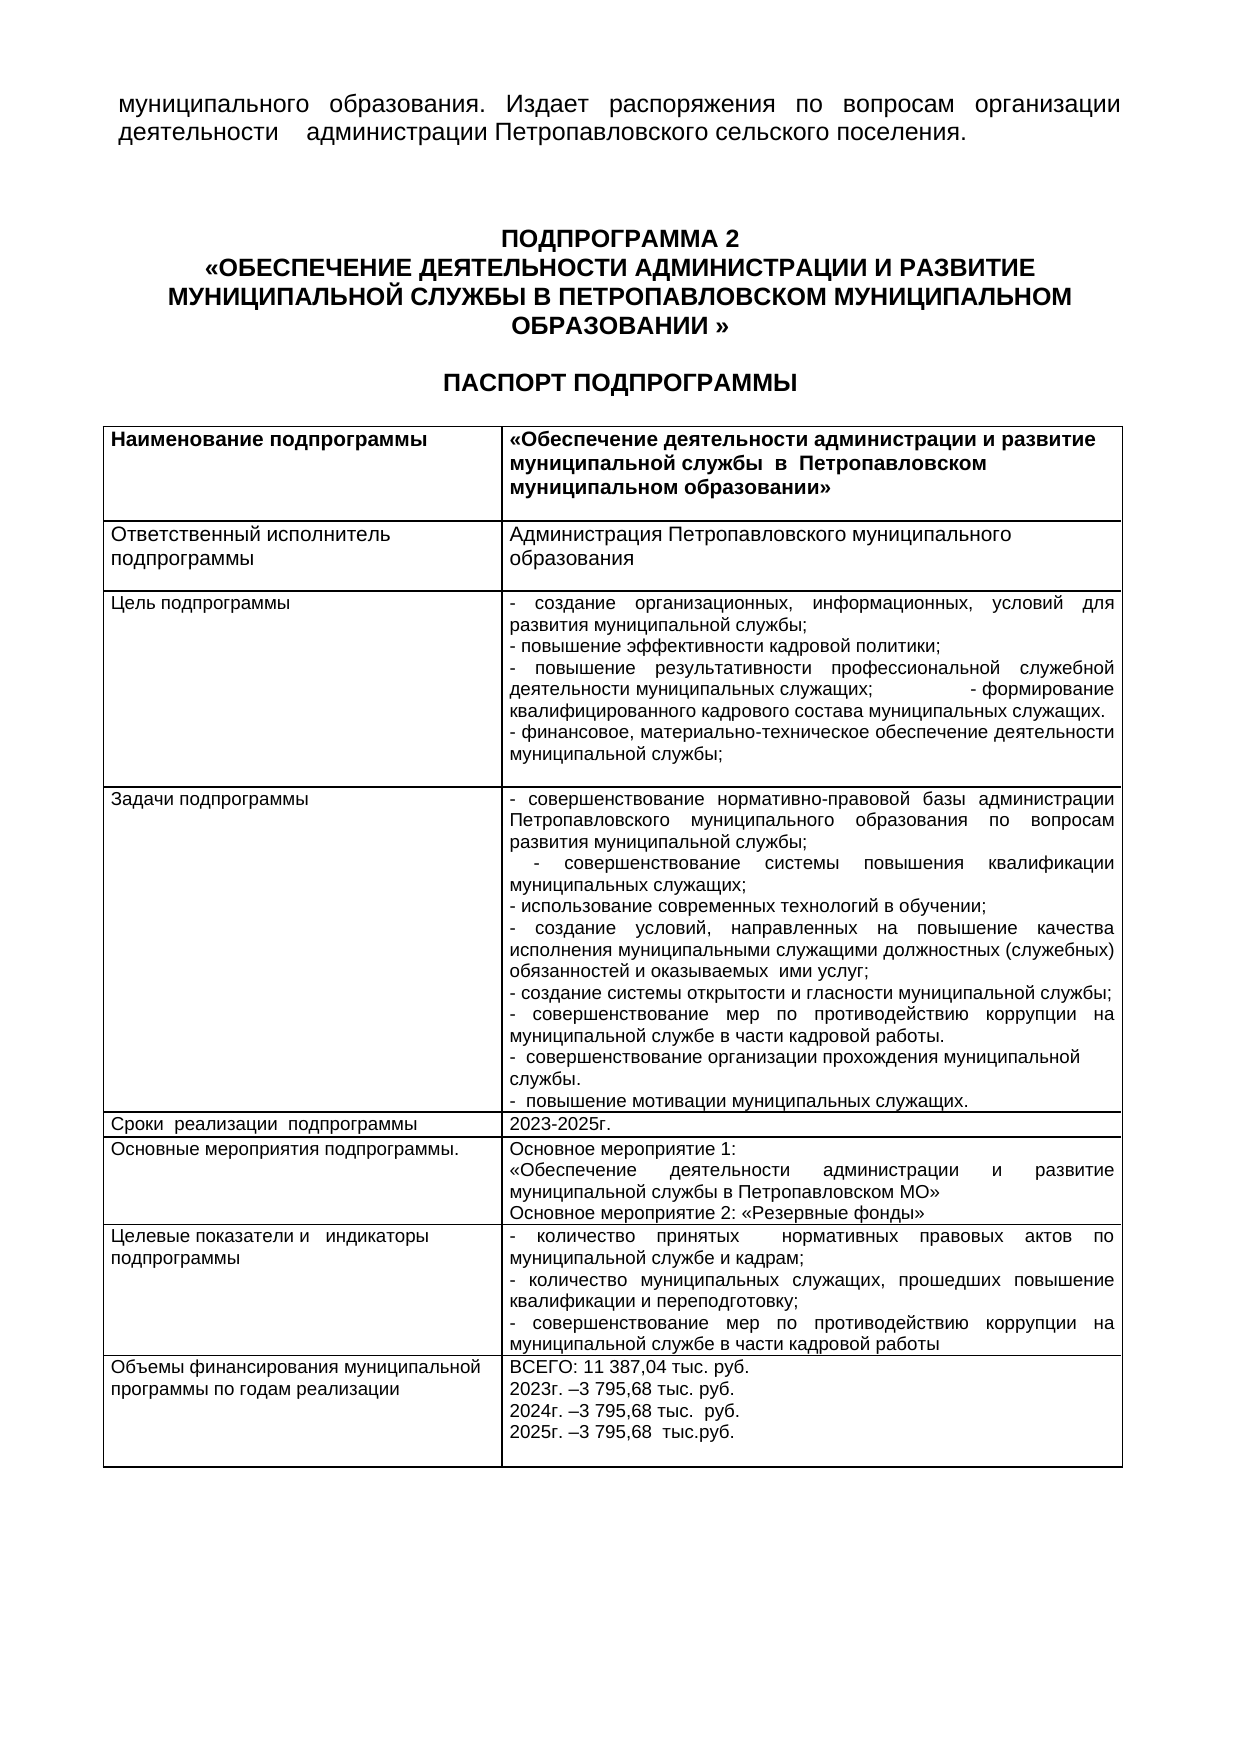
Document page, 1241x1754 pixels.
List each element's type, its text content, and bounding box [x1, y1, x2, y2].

text ПАСПОРТ ПОДПРОГРАММЫ [118, 368, 1122, 397]
table_cell Основное мероприятие 1: «Обеспечение деятельности администрации и развитие муниципальной службы в Петропавловском МО» Основное мероприятие 2: «Резервные фонды» [503, 1136, 1122, 1224]
table_cell Основные мероприятия подпрограммы. [104, 1138, 501, 1224]
table_cell Задачи подпрограммы [104, 788, 501, 1111]
table_cell ВСЕГО: 11 387,04 тыс. руб. 2023г. –3 795,68 тыс. руб. 2024г. –3 795,68 тыс. руб. 2025г. –3 795,68 тыс.руб. [503, 1355, 1122, 1466]
table_header «Обеспечение деятельности администрации и развитие муниципальной службы в Петропавловском муниципальном образовании» [503, 427, 1122, 520]
table_cell Объемы финансирования муниципальной программы по годам реализации [104, 1356, 501, 1466]
table_cell Цель подпрограммы [104, 592, 501, 786]
text «ОБЕСПЕЧЕНИЕ ДЕЯТЕЛЬНОСТИ АДМИНИСТРАЦИИ И РАЗВИТИЕ МУНИЦИПАЛЬНОЙ СЛУЖБЫ В ПЕТРОПАВЛОВСКОМ МУНИЦИПАЛЬНОМ ОБРАЗОВАНИИ » [118, 253, 1122, 339]
table_cell Администрация Петропавловского муниципального образования [503, 520, 1122, 590]
table_cell - создание организационных, информационных, условий для развития муниципальной службы; - повышение эффективности кадровой политики; - повышение результативности профессиональной служебной деятельности муниципальных служащих; - формирование квалифицированного кадрового состава муниципальных служащих. - финансовое, материально-техническое обеспечение деятельности муниципальной службы; [503, 590, 1122, 786]
table_header Наименование подпрограммы [104, 427, 501, 520]
table_cell 2023-2025г. [503, 1111, 1122, 1136]
table_cell Ответственный исполнитель подпрограммы [104, 522, 501, 590]
table_cell - количество принятых нормативных правовых актов по муниципальной службе и кадрам; - количество муниципальных служащих, прошедших повышение квалификации и переподготовку; - совершенствование мер по противодействию коррупции на муниципальной службе в части кадровой работы [503, 1224, 1122, 1355]
table_cell - совершенствование нормативно-правовой базы администрации Петропавловского муниципального образования по вопросам развития муниципальной службы; - совершенствование системы повышения квалификации муниципальных служащих; - использование современных технологий в обучении; - создание условий, направленных на повышение качества исполнения муниципальными служащими должностных (служебных) обязанностей и оказываемых ими услуг; - создание системы открытости и гласности муниципальной службы; - совершенствование мер по противодействию коррупции на муниципальной службе в части кадровой работы. - совершенствование организации прохождения муниципальной службы. - повышение мотивации муниципальных служащих. [503, 786, 1122, 1111]
table_cell Целевые показатели и индикаторы подпрограммы [104, 1225, 501, 1355]
table_cell Сроки реализации подпрограммы [104, 1113, 501, 1136]
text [118, 89, 1122, 146]
text ПОДПРОГРАММА 2 [118, 224, 1122, 253]
